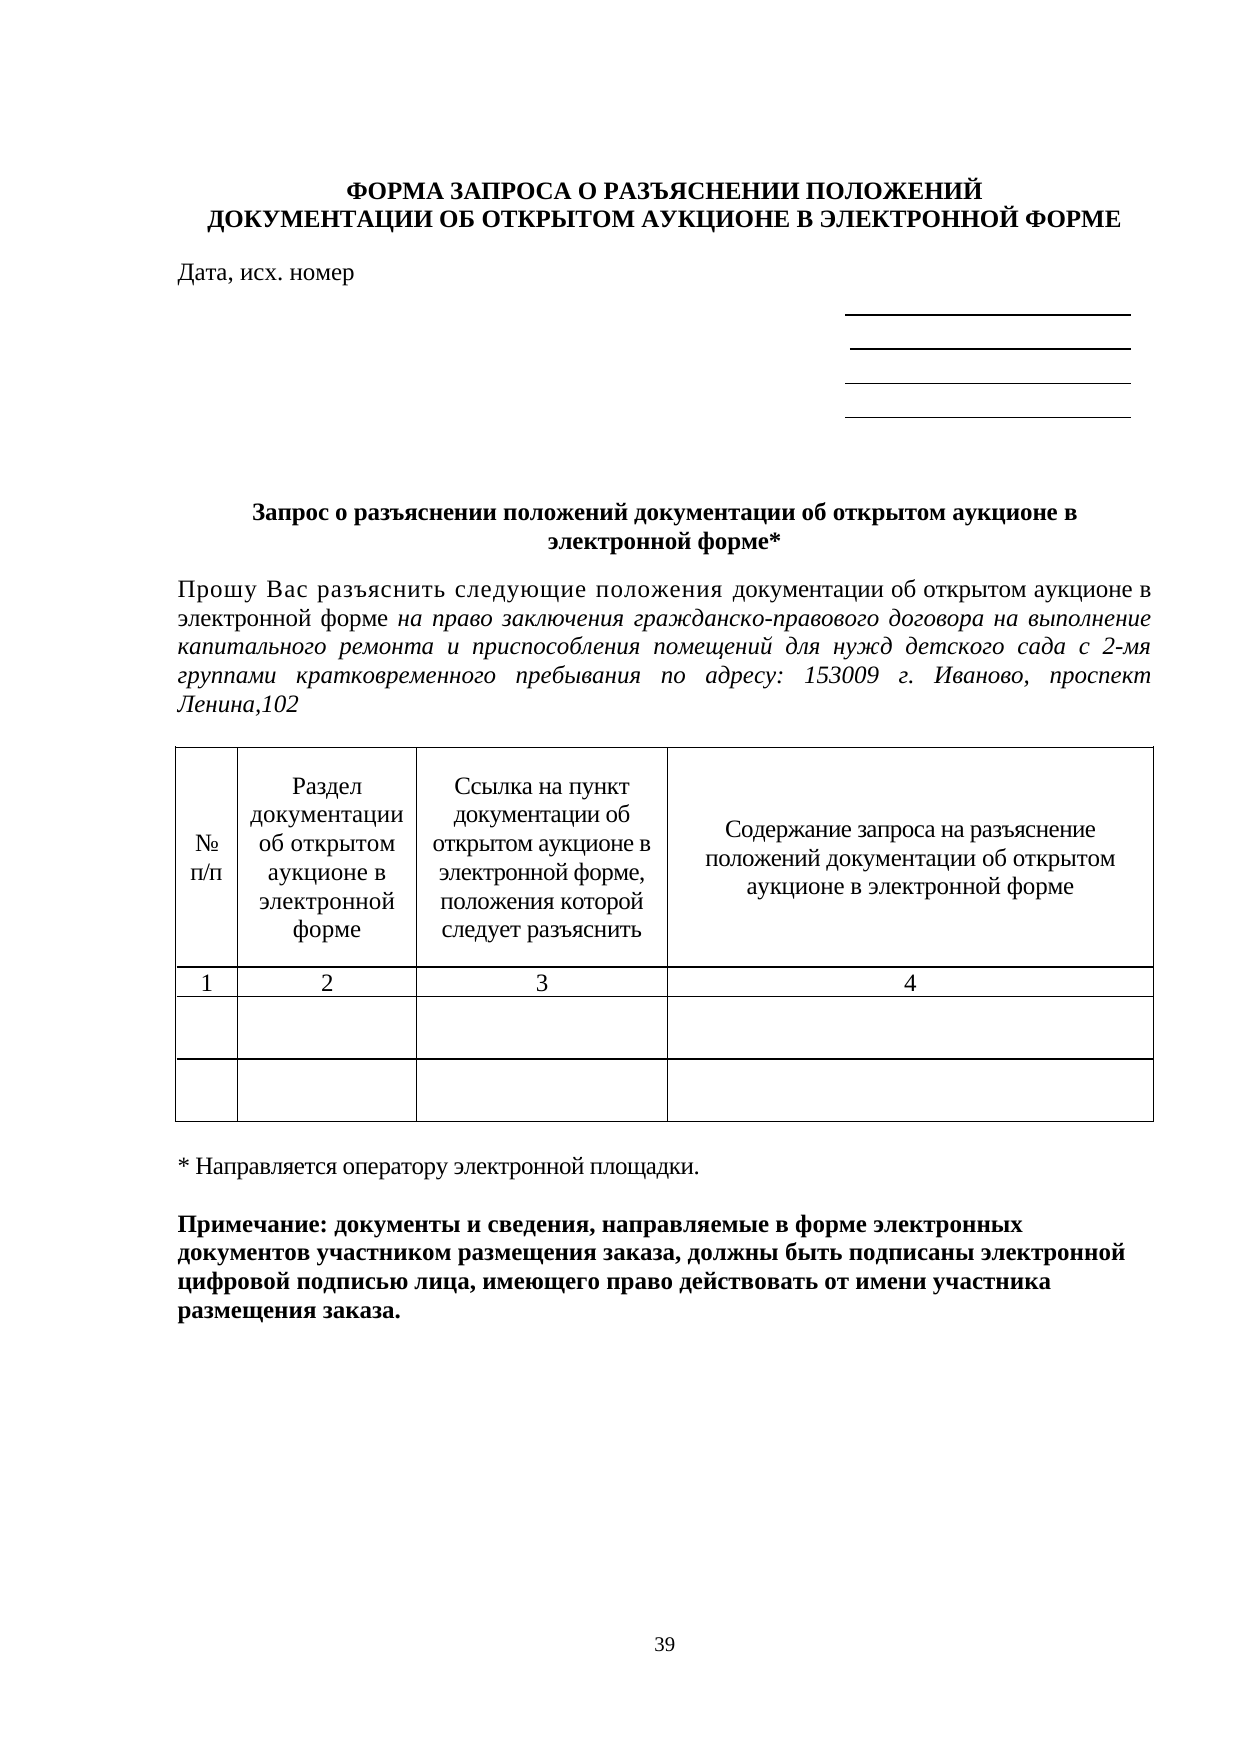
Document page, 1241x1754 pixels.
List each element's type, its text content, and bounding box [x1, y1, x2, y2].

table_cell [417, 997, 667, 1058]
table_cell [176, 1059, 237, 1121]
text ФОРМА ЗАПРОСА О РАЗЪЯСНЕНИИ ПОЛОЖЕНИЙ [177, 176, 1152, 204]
table_cell [176, 997, 237, 1058]
text ДОКУМЕНТАЦИИ ОБ ОТКРЫТОМ АУКЦИОНЕ В ЭЛЕКТРОННОЙ ФОРМЕ [177, 204, 1152, 233]
table_header Ссылка на пункт документации об открытом аукционе в электронной форме, положения которой следует разъяснить [417, 748, 667, 966]
text Запрос о разъяснении положений документации об открытом аукционе в электронной форме* [177, 497, 1152, 555]
table_header № п/п [176, 748, 237, 966]
text Дата, исх. номер [177, 257, 1152, 286]
table_header Раздел документации об открытом аукционе в электронной форме [238, 748, 416, 966]
text Примечание: документы и сведения, направляемые в форме электронных документов участником размещения заказа, должны быть подписаны электронной цифровой подписью лица, имеющего право действовать от имени участника размещения заказа. [177, 1209, 1152, 1324]
table_cell [668, 1060, 1153, 1121]
table_cell [417, 1060, 667, 1121]
text Прошу Вас разъяснить следующие положения документации об открытом аукционе в электронной форме на право заключения гражданско-правового договора на выполнение капитального ремонта и приспособления помещений для нужд детского сада с 2-мя группами кратковременного пребывания по адресу: 153009 г. Иваново, проспект Ленина,102 [177, 574, 1152, 718]
table_cell [238, 1060, 416, 1121]
text * Направляется оператору электронной площадки. [177, 1151, 1152, 1180]
table_cell [668, 997, 1153, 1058]
table_header Содержание запроса на разъяснение положений документации об открытом аукционе в электронной форме [668, 748, 1153, 966]
table_cell [238, 997, 416, 1058]
